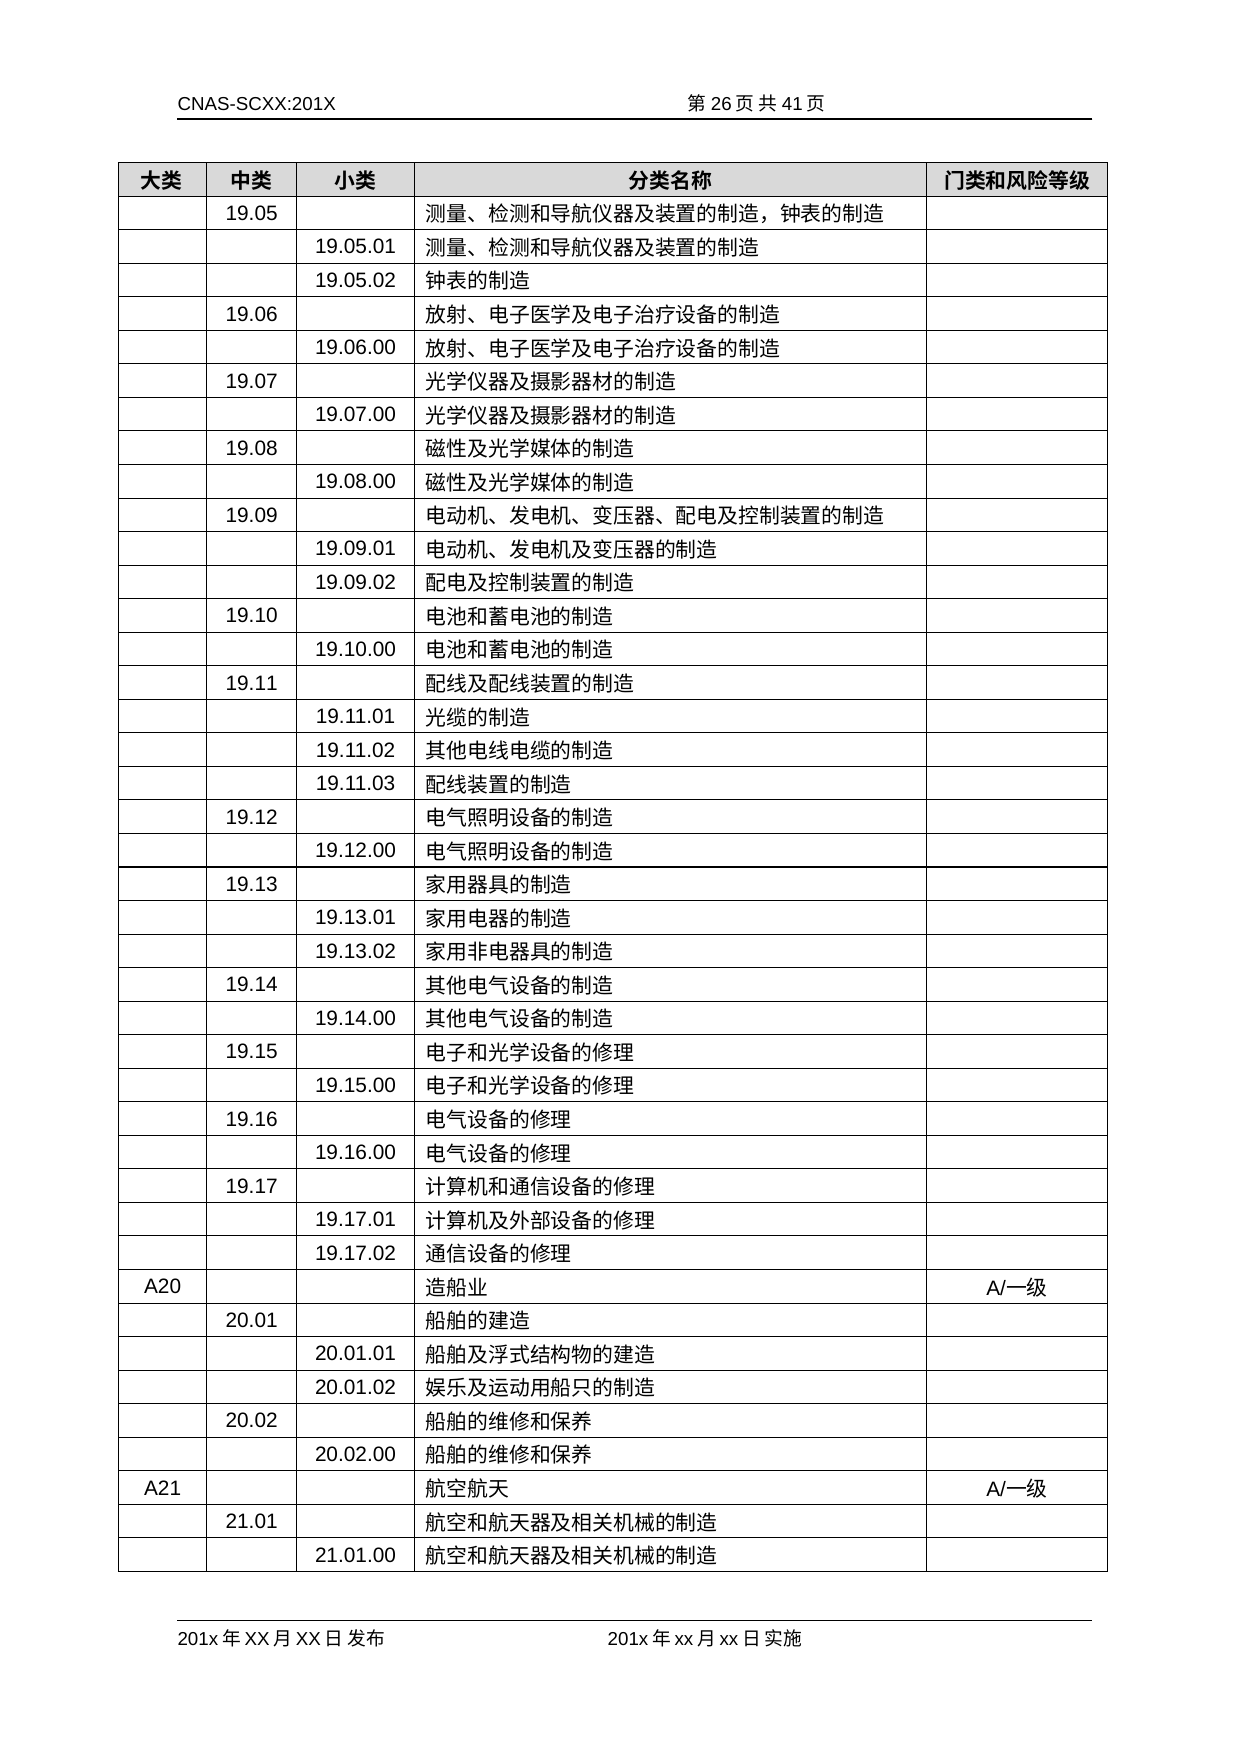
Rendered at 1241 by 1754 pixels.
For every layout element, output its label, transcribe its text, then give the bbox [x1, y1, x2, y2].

table_cell 娱乐及运动用船只的制造 [415, 1371, 926, 1403]
table_cell [119, 1438, 206, 1470]
table_cell 光学仪器及摄影器材的制造 [415, 364, 926, 397]
table_cell [927, 1236, 1107, 1269]
table_cell [119, 1136, 206, 1168]
table_cell [119, 1538, 206, 1571]
table_cell 19.08.00 [297, 465, 414, 497]
table_cell [119, 532, 206, 564]
table_cell A21 [119, 1471, 206, 1504]
table_cell [207, 700, 296, 732]
table_cell [119, 1169, 206, 1202]
table_cell [927, 1371, 1107, 1403]
table_cell [927, 331, 1107, 363]
table_cell 其他电气设备的制造 [415, 968, 926, 1001]
table_cell [119, 599, 206, 632]
table_cell 航空航天 [415, 1471, 926, 1504]
table_cell 19.12.00 [297, 834, 414, 866]
table_cell [927, 398, 1107, 430]
table_cell [119, 1035, 206, 1068]
table_cell [927, 599, 1107, 632]
table_cell 19.11.03 [297, 767, 414, 799]
table_cell [119, 331, 206, 363]
table_header 小类 [297, 163, 414, 196]
table_cell [927, 465, 1107, 497]
table_cell 电动机、发电机、变压器、配电及控制装置的制造 [415, 499, 926, 531]
table_cell [297, 868, 414, 900]
table_cell 19.17.02 [297, 1236, 414, 1269]
table_cell 光学仪器及摄影器材的制造 [415, 398, 926, 430]
table_cell 19.10.00 [297, 633, 414, 665]
table_cell A20 [119, 1270, 206, 1302]
table_cell 19.10 [207, 599, 296, 632]
table_cell [927, 364, 1107, 397]
table_cell [927, 968, 1107, 1001]
table_cell [207, 633, 296, 665]
table_cell [119, 666, 206, 699]
table_cell 船舶的建造 [415, 1304, 926, 1336]
table_cell 电池和蓄电池的制造 [415, 633, 926, 665]
table_cell 21.01 [207, 1505, 296, 1537]
table_cell 配线装置的制造 [415, 767, 926, 799]
table_cell [207, 1069, 296, 1101]
table_cell 其他电线电缆的制造 [415, 733, 926, 766]
table_cell [207, 1438, 296, 1470]
table_cell [207, 398, 296, 430]
table_cell 19.05.02 [297, 264, 414, 296]
table_cell [207, 1371, 296, 1403]
table_cell 19.09.01 [297, 532, 414, 564]
table_cell [297, 1169, 414, 1202]
table_cell 光缆的制造 [415, 700, 926, 732]
table_cell [207, 935, 296, 967]
table_cell [207, 1538, 296, 1571]
table_cell [927, 666, 1107, 699]
table_cell 19.16.00 [297, 1136, 414, 1168]
table_cell [927, 566, 1107, 598]
table_cell 20.01.02 [297, 1371, 414, 1403]
table_cell [207, 465, 296, 497]
table_cell [119, 1236, 206, 1269]
table_cell [207, 901, 296, 933]
table_cell [207, 1203, 296, 1235]
table_cell [119, 1505, 206, 1537]
table_cell [927, 868, 1107, 900]
table_cell [119, 800, 206, 833]
table_cell [927, 935, 1107, 967]
table_cell [927, 297, 1107, 330]
table_cell 电气照明设备的制造 [415, 834, 926, 866]
table_cell [207, 1136, 296, 1168]
table_cell [207, 767, 296, 799]
table_cell [207, 1002, 296, 1034]
table_cell 19.11.02 [297, 733, 414, 766]
table_cell 19.17 [207, 1169, 296, 1202]
table_cell [927, 1337, 1107, 1369]
table_cell [119, 431, 206, 464]
table_cell [207, 532, 296, 564]
table_cell [119, 264, 206, 296]
table_cell [927, 901, 1107, 933]
table_cell 电动机、发电机及变压器的制造 [415, 532, 926, 564]
table_cell 19.11 [207, 666, 296, 699]
table_cell 计算机及外部设备的修理 [415, 1203, 926, 1235]
table_cell 磁性及光学媒体的制造 [415, 465, 926, 497]
table_cell 19.09 [207, 499, 296, 531]
table_cell 配电及控制装置的制造 [415, 566, 926, 598]
table_cell 19.08 [207, 431, 296, 464]
table_cell [119, 297, 206, 330]
table_cell [119, 465, 206, 497]
table_cell 19.09.02 [297, 566, 414, 598]
table_cell 19.05.01 [297, 230, 414, 263]
table_cell [297, 197, 414, 229]
table_cell [927, 1505, 1107, 1537]
table_cell [207, 230, 296, 263]
table_cell [119, 1002, 206, 1034]
table_cell [119, 767, 206, 799]
table_cell 测量、检测和导航仪器及装置的制造 [415, 230, 926, 263]
table_cell [297, 599, 414, 632]
table_cell [297, 1270, 414, 1302]
table_cell [927, 700, 1107, 732]
table_cell [297, 499, 414, 531]
table_cell [207, 1337, 296, 1369]
table_cell 电气照明设备的制造 [415, 800, 926, 833]
table_cell 放射、电子医学及电子治疗设备的制造 [415, 331, 926, 363]
table_cell 家用电器的制造 [415, 901, 926, 933]
table_cell [927, 230, 1107, 263]
table_cell [927, 1203, 1107, 1235]
table_cell 19.13 [207, 868, 296, 900]
table_cell 电子和光学设备的修理 [415, 1069, 926, 1101]
table_cell [927, 197, 1107, 229]
table_cell [297, 1304, 414, 1336]
table_cell [297, 1471, 414, 1504]
table_cell [119, 633, 206, 665]
table_cell 航空和航天器及相关机械的制造 [415, 1538, 926, 1571]
table_cell [927, 1538, 1107, 1571]
table_cell [927, 264, 1107, 296]
table_header 分类名称 [415, 163, 926, 196]
table_cell 航空和航天器及相关机械的制造 [415, 1505, 926, 1537]
table_cell 20.02 [207, 1404, 296, 1437]
table_cell [927, 834, 1107, 866]
table_cell [927, 1002, 1107, 1034]
table_cell 19.06.00 [297, 331, 414, 363]
table_cell 19.15 [207, 1035, 296, 1068]
table_cell 计算机和通信设备的修理 [415, 1169, 926, 1202]
table_cell [297, 1102, 414, 1135]
table_cell [119, 364, 206, 397]
table_cell 19.11.01 [297, 700, 414, 732]
table_cell 造船业 [415, 1270, 926, 1302]
table_cell 19.05 [207, 197, 296, 229]
table_cell [297, 1035, 414, 1068]
table_cell [119, 834, 206, 866]
table_cell 19.14.00 [297, 1002, 414, 1034]
table_cell 磁性及光学媒体的制造 [415, 431, 926, 464]
table_cell 电子和光学设备的修理 [415, 1035, 926, 1068]
table_cell 19.14 [207, 968, 296, 1001]
table_cell [297, 1505, 414, 1537]
table_cell 船舶的维修和保养 [415, 1404, 926, 1437]
table_cell [119, 566, 206, 598]
table_cell 船舶及浮式结构物的建造 [415, 1337, 926, 1369]
table_cell [927, 767, 1107, 799]
table_cell [119, 700, 206, 732]
table_cell 19.15.00 [297, 1069, 414, 1101]
table_cell [119, 230, 206, 263]
table_cell [927, 1304, 1107, 1336]
table_cell [207, 1236, 296, 1269]
table_cell [207, 1270, 296, 1302]
table_cell [927, 1438, 1107, 1470]
table_cell 19.13.01 [297, 901, 414, 933]
table_cell [119, 901, 206, 933]
table_cell [119, 1203, 206, 1235]
table_cell 19.07 [207, 364, 296, 397]
table_cell [297, 431, 414, 464]
table_cell [927, 431, 1107, 464]
table_cell [207, 733, 296, 766]
table_cell [927, 499, 1107, 531]
table_cell 20.01 [207, 1304, 296, 1336]
table_cell [297, 666, 414, 699]
table_cell 19.16 [207, 1102, 296, 1135]
table_cell [119, 197, 206, 229]
table_cell [927, 800, 1107, 833]
table_cell [927, 1102, 1107, 1135]
table_cell [927, 633, 1107, 665]
table_cell [119, 1337, 206, 1369]
table_cell 放射、电子医学及电子治疗设备的制造 [415, 297, 926, 330]
table_cell 19.06 [207, 297, 296, 330]
table_cell A/一级 [927, 1471, 1107, 1504]
table_cell [207, 331, 296, 363]
table_cell 电气设备的修理 [415, 1136, 926, 1168]
table_cell 19.17.01 [297, 1203, 414, 1235]
table_cell 钟表的制造 [415, 264, 926, 296]
table_cell [119, 1304, 206, 1336]
table_cell [119, 398, 206, 430]
table_cell 20.02.00 [297, 1438, 414, 1470]
table_cell [119, 1069, 206, 1101]
table_cell [207, 264, 296, 296]
table_cell [927, 1136, 1107, 1168]
table_cell [297, 364, 414, 397]
table_header 中类 [207, 163, 296, 196]
table_cell 测量、检测和导航仪器及装置的制造，钟表的制造 [415, 197, 926, 229]
table_header 大类 [119, 163, 206, 196]
table_cell [207, 566, 296, 598]
table_cell 20.01.01 [297, 1337, 414, 1369]
table_cell [297, 1404, 414, 1437]
table_cell [297, 800, 414, 833]
table_cell [207, 834, 296, 866]
table_cell [297, 297, 414, 330]
table_cell 船舶的维修和保养 [415, 1438, 926, 1470]
table_cell [927, 1169, 1107, 1202]
table_cell A/一级 [927, 1270, 1107, 1302]
table_cell [207, 1471, 296, 1504]
table_cell [297, 968, 414, 1001]
table_cell [119, 935, 206, 967]
table_cell [119, 968, 206, 1001]
table_cell 通信设备的修理 [415, 1236, 926, 1269]
table_cell [927, 1035, 1107, 1068]
table_cell [927, 532, 1107, 564]
table_cell 19.12 [207, 800, 296, 833]
table_cell [119, 733, 206, 766]
table_cell 家用器具的制造 [415, 868, 926, 900]
table_cell [119, 1102, 206, 1135]
table_cell 19.07.00 [297, 398, 414, 430]
table_cell 家用非电器具的制造 [415, 935, 926, 967]
table_cell [119, 499, 206, 531]
table_cell [119, 1371, 206, 1403]
table_cell [119, 868, 206, 900]
table_cell [119, 1404, 206, 1437]
table_cell 其他电气设备的制造 [415, 1002, 926, 1034]
table_header 门类和风险等级 [927, 163, 1107, 196]
table_cell 21.01.00 [297, 1538, 414, 1571]
table_cell 19.13.02 [297, 935, 414, 967]
table_cell 配线及配线装置的制造 [415, 666, 926, 699]
table_cell [927, 1069, 1107, 1101]
table_cell [927, 1404, 1107, 1437]
table_cell 电气设备的修理 [415, 1102, 926, 1135]
table_cell [927, 733, 1107, 766]
table_cell 电池和蓄电池的制造 [415, 599, 926, 632]
